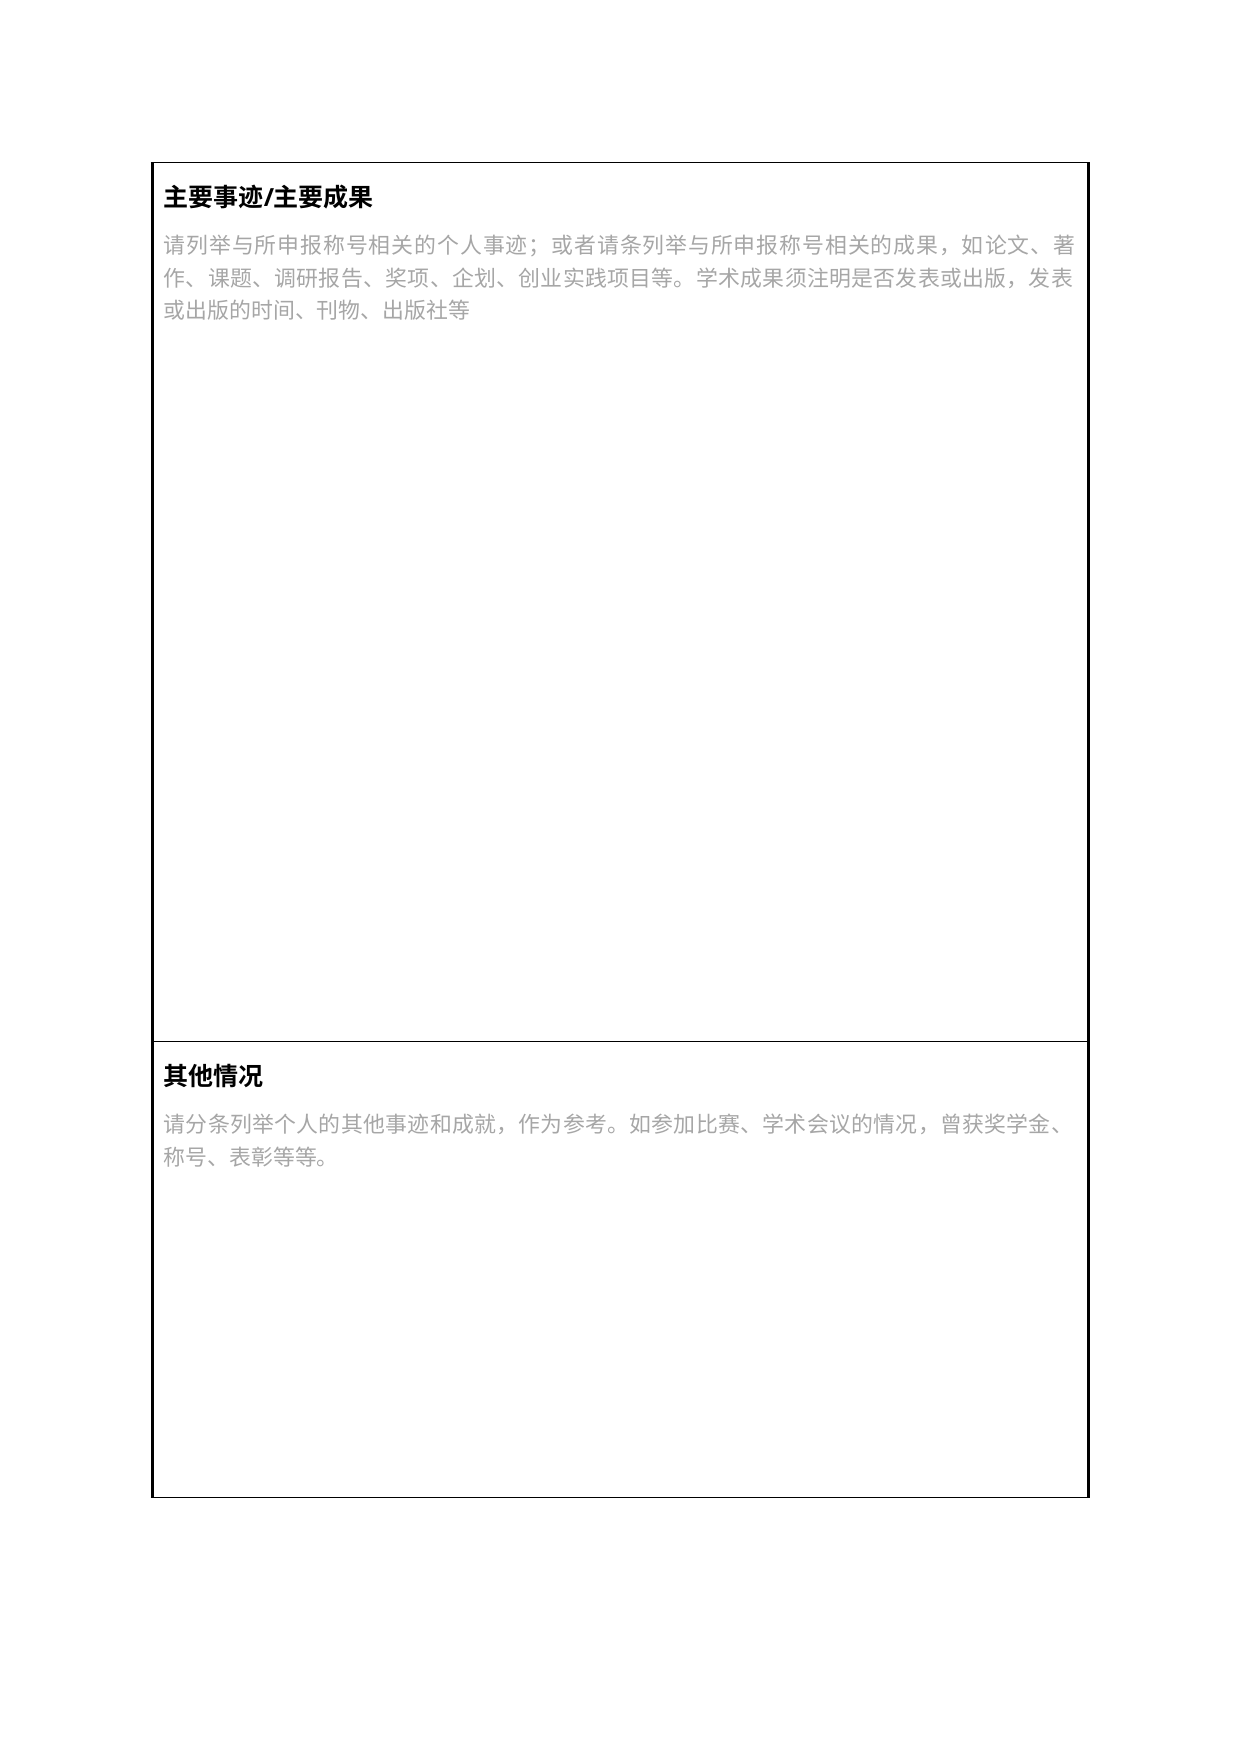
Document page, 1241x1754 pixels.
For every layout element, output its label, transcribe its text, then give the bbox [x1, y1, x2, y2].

table_cell 主要事迹/主要成果 请列举与所申报称号相关的个人事迹；或者请条列举与所申报称号相关的成果，如论文、著作、课题、调研报告、奖项、企划、创业实践项目等。学术成果须注明是否发表或出版，发表或出版的时间、刊物、出版社等 [154, 163, 1087, 1041]
table_cell 其他情况 请分条列举个人的其他事迹和成就，作为参考。如参加比赛、学术会议的情况，曾获奖学金、称号、表彰等等。 [154, 1042, 1087, 1497]
